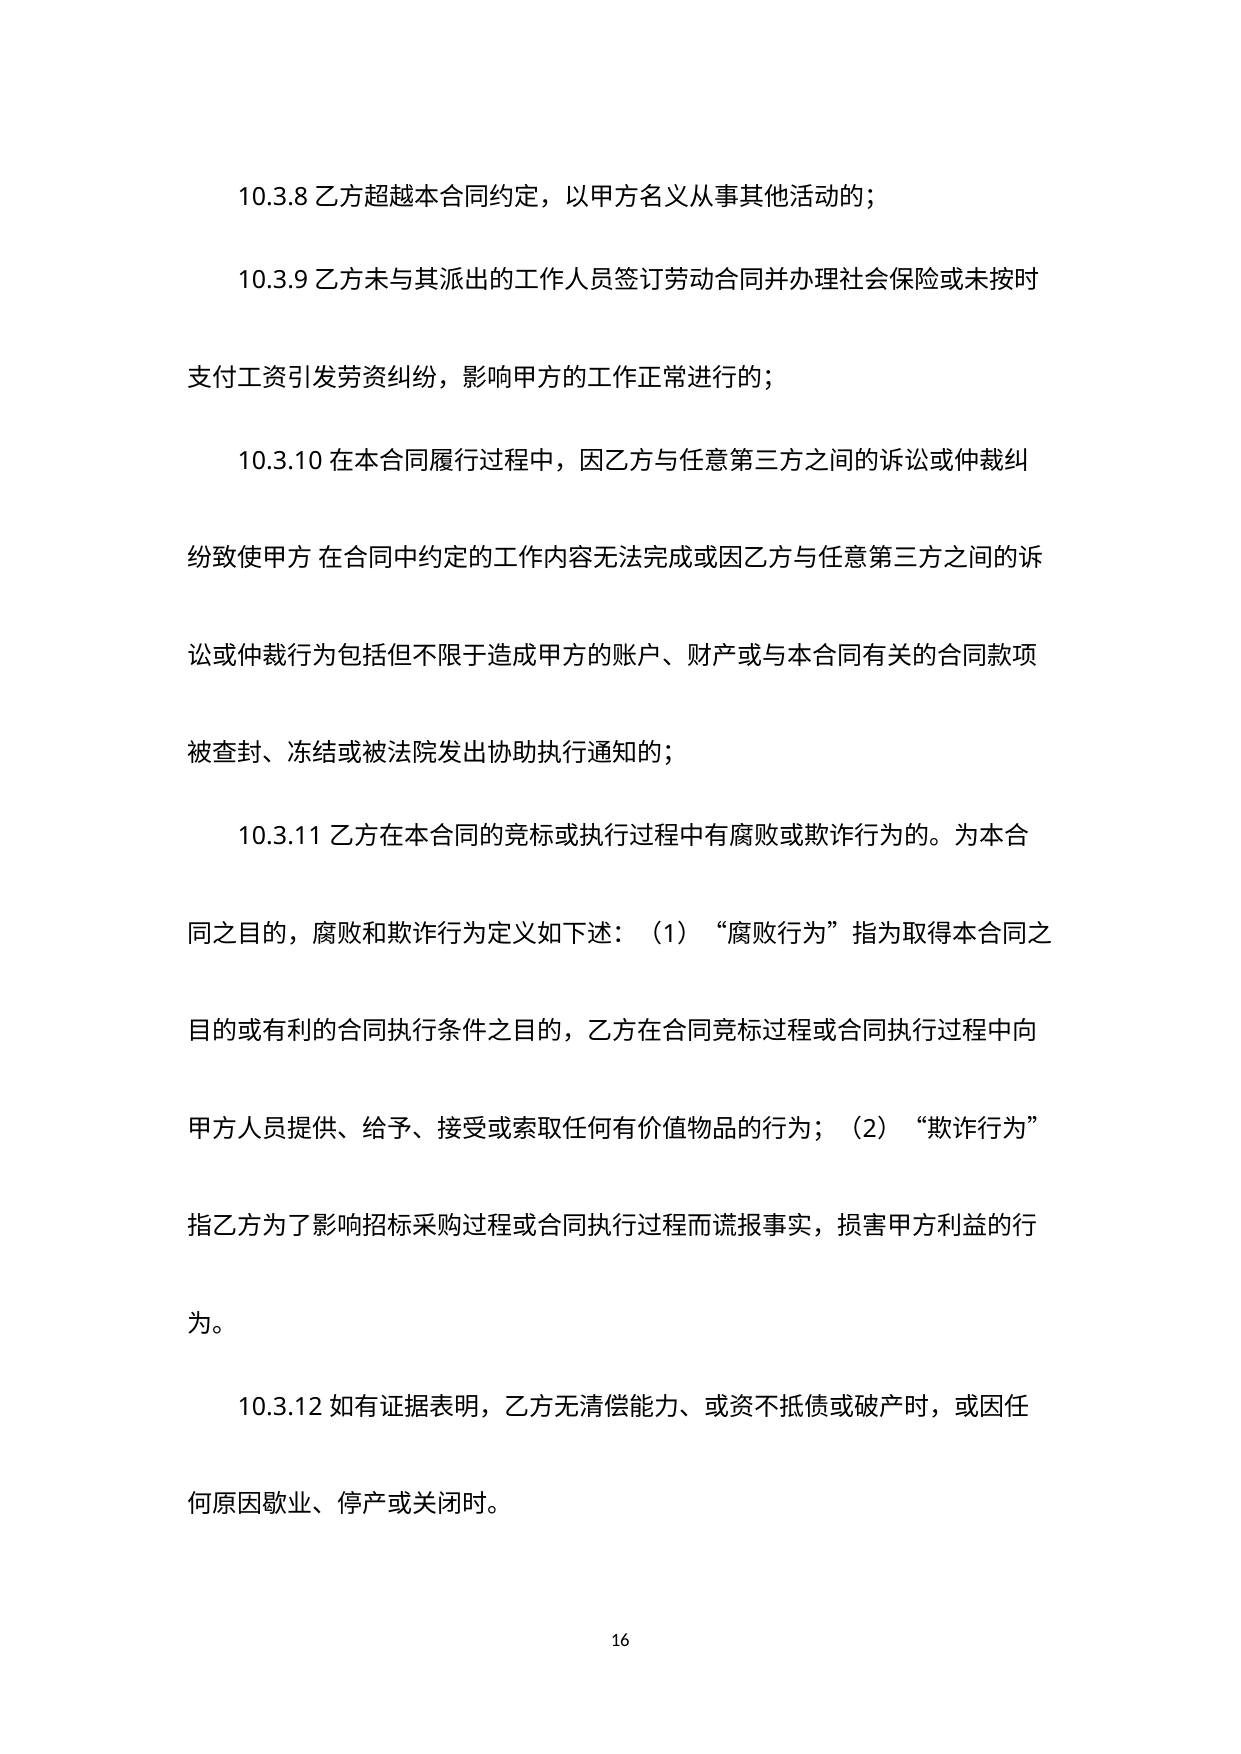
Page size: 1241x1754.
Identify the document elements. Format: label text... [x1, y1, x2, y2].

text 10.3.9 乙方未与其派出的工作人员签订劳动合同并办理社会保险或未按时支付工资引发劳资纠纷，影响甲方的工作正常进行的； [187, 245, 1053, 408]
text 10.3.10 在本合同履行过程中，因乙方与任意第三方之间的诉讼或仲裁纠纷致使甲方 在合同中约定的工作内容无法完成或因乙方与任意第三方之间的诉讼或仲裁行为包括但不限于造成甲方的账户、财产或与本合同有关的合同款项被查封、冻结或被法院发出协助执行通知的； [187, 426, 1053, 783]
text 10.3.12 如有证据表明，乙方无清偿能力、或资不抵债或破产时，或因任何原因歇业、停产或关闭时。 [187, 1372, 1053, 1534]
text 10.3.8 乙方超越本合同约定，以甲方名义从事其他活动的； [187, 162, 1053, 227]
text 10.3.11 乙方在本合同的竞标或执行过程中有腐败或欺诈行为的。为本合同之目的，腐败和欺诈行为定义如下述：（1）“腐败行为”指为取得本合同之目的或有利的合同执行条件之目的，乙方在合同竞标过程或合同执行过程中向甲方人员提供、给予、接受或索取任何有价值物品的行为；（2）“欺诈行为”指乙方为了影响招标采购过程或合同执行过程而谎报事实，损害甲方利益的行为。 [187, 801, 1053, 1354]
